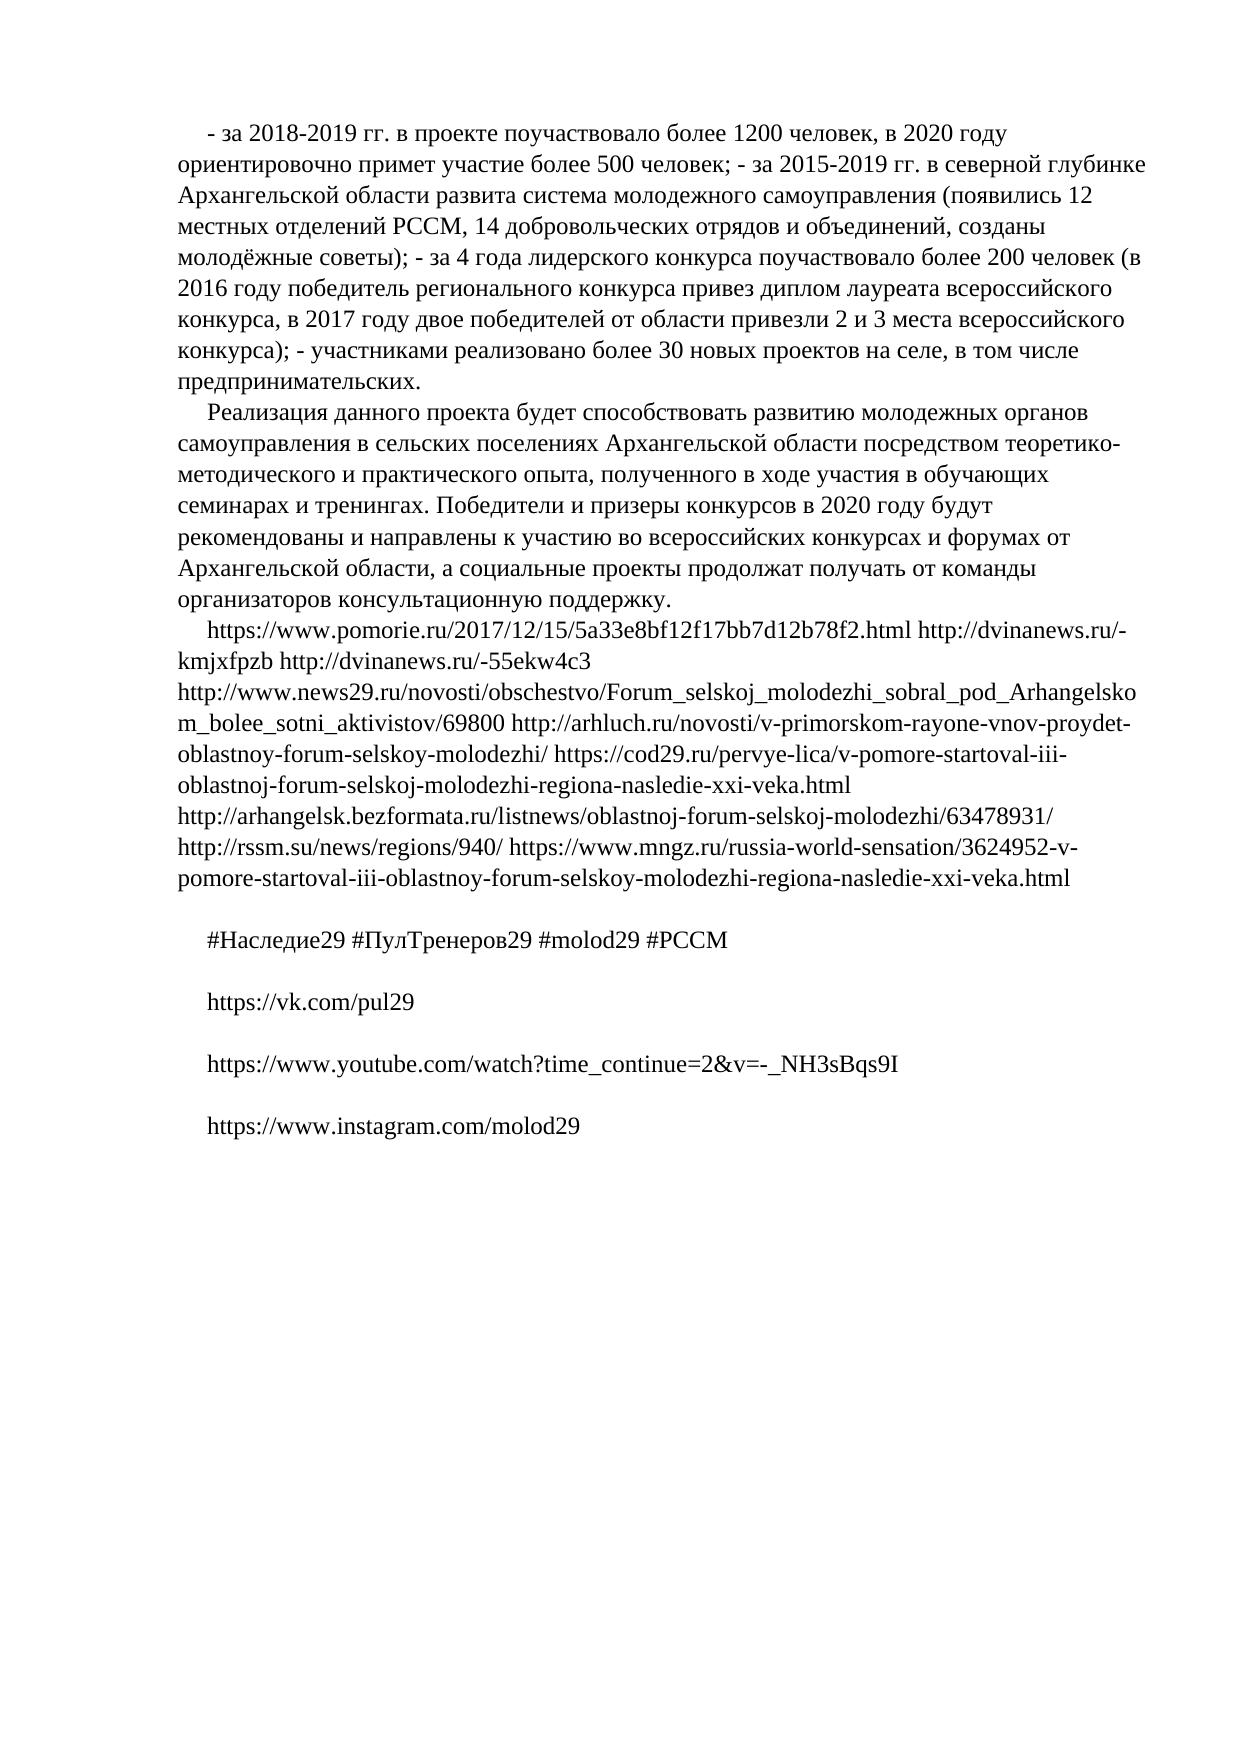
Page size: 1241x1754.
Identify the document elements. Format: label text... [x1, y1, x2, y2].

text #Наследие29 #ПулТренеров29 #molod29 #РССМ [177, 925, 1152, 954]
text - за 2018-2019 гг. в проекте поучаствовало более 1200 человек, в 2020 году ориентировочно примет участие более 500 человек; - за 2015-2019 гг. в северной глубинке Архангельской области развита система молодежного самоуправления (появились 12 местных отделений РССМ, 14 добровольческих отрядов и объединений, созданы молодёжные советы); - за 4 года лидерского конкурса поучаствовало более 200 человек (в 2016 году победитель регионального конкурса привез диплом лауреата всероссийского конкурса, в 2017 году двое победителей от области привезли 2 и 3 места всероссийского конкурса); - участниками реализовано более 30 новых проектов на селе, в том числе предпринимательских. [177, 118, 1152, 395]
text https://www.pomorie.ru/2017/12/15/5a33e8bf12f17bb7d12b78f2.html http://dvinanews.ru/-kmjxfpzb http://dvinanews.ru/-55ekw4c3 http://www.news29.ru/novosti/obschestvo/Forum_selskoj_molodezhi_sobral_pod_Arhangelskom_bolee_sotni_aktivistov/69800 http://arhluch.ru/novosti/v-primorskom-rayone-vnov-proydet-oblastnoy-forum-selskoy-molodezhi/ https://cod29.ru/pervye-lica/v-pomore-startoval-iii-oblastnoj-forum-selskoj-molodezhi-regiona-nasledie-xxi-veka.html http://arhangelsk.bezformata.ru/listnews/oblastnoj-forum-selskoj-molodezhi/63478931/ http://rssm.su/news/regions/940/ https://www.mngz.ru/russia-world-sensation/3624952-v-pomore-startoval-iii-oblastnoy-forum-selskoy-molodezhi-regiona-nasledie-xxi-veka.html [177, 615, 1152, 892]
text https://www.youtube.com/watch?time_continue=2&v=-_NH3sBqs9I [177, 1049, 1152, 1078]
text Реализация данного проекта будет способствовать развитию молодежных органов самоуправления в сельских поселениях Архангельской области посредством теоретико-методического и практического опыта, полученного в ходе участия в обучающих семинарах и тренингах. Победители и призеры конкурсов в 2020 году будут рекомендованы и направлены к участию во всероссийских конкурсах и форумах от Архангельской области, а социальные проекты продолжат получать от команды организаторов консультационную поддержку. [177, 397, 1152, 612]
text https://vk.com/pul29 [177, 987, 1152, 1016]
text https://www.instagram.com/molod29 [177, 1111, 1152, 1140]
